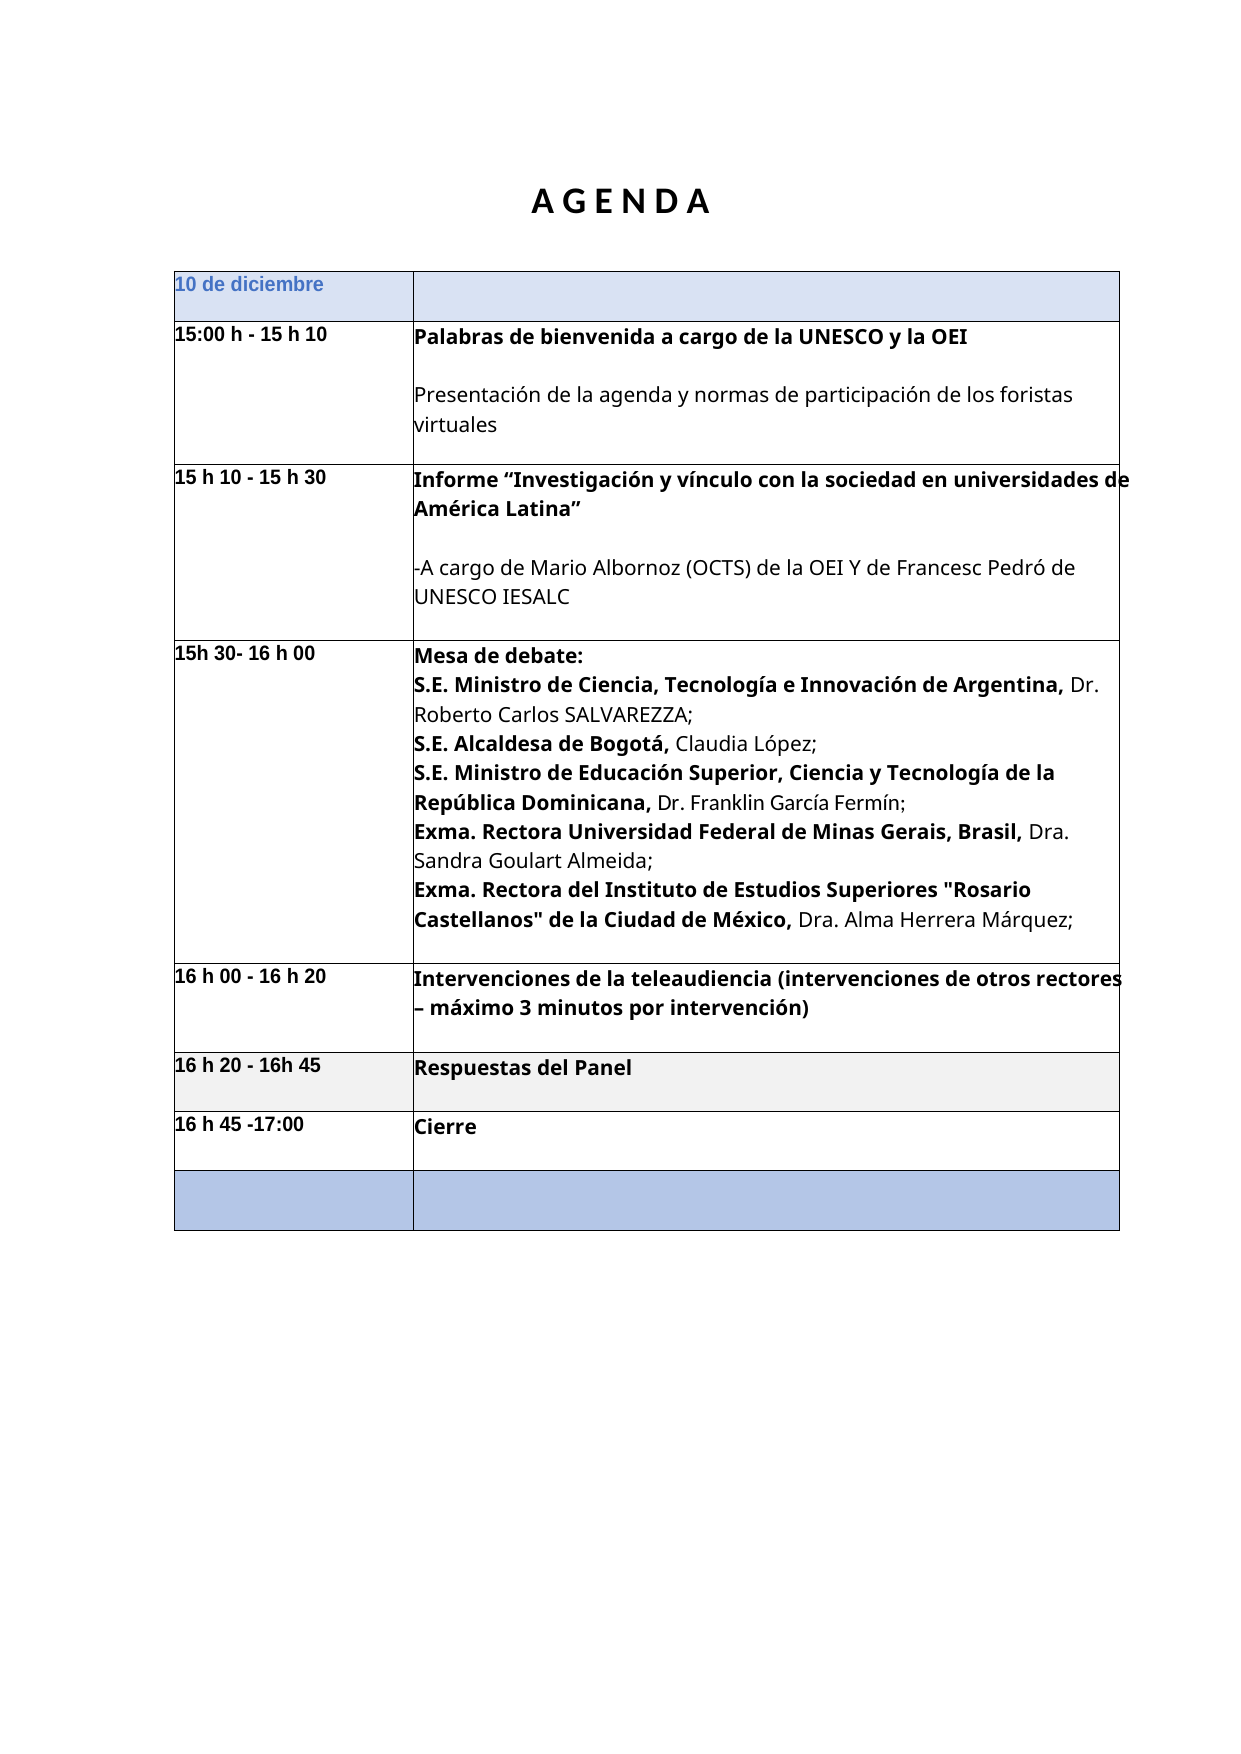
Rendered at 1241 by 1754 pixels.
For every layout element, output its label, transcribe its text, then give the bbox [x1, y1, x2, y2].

table_cell 15:00 h - 15 h 10 [175, 322, 413, 464]
table_cell 15h 30- 16 h 00 [175, 641, 413, 963]
table_cell Palabras de bienvenida a cargo de la UNESCO y la OEI Presentación de la agenda y normas de participación de los foristas virtuales [414, 322, 1119, 464]
table_header [414, 272, 1119, 321]
table_cell Respuestas del Panel [414, 1053, 1119, 1111]
table_cell Mesa de debate: S.E. Ministro de Ciencia, Tecnología e Innovación de Argentina, Dr. Roberto Carlos SALVAREZZA; S.E. Alcaldesa de Bogotá, Claudia López; S.E. Ministro de Educación Superior, Ciencia y Tecnología de la República Dominicana, Dr. Franklin García Fermín; Exma. Rectora Universidad Federal de Minas Gerais, Brasil, Dra. Sandra Goulart Almeida; Exma. Rectora del Instituto de Estudios Superiores "Rosario Castellanos" de la Ciudad de México, Dra. Alma Herrera Márquez; [414, 641, 1119, 963]
table_cell Informe “Investigación y vínculo con la sociedad en universidades de América Latina” -A cargo de Mario Albornoz (OCTS) de la OEI Y de Francesc Pedró de UNESCO IESALC [414, 465, 1119, 640]
text A G E N D A [148, 177, 1092, 223]
table_header 10 de diciembre [175, 272, 413, 321]
table_cell 16 h 00 - 16 h 20 [175, 964, 413, 1052]
table_cell [175, 1171, 413, 1230]
table_cell [414, 1171, 1119, 1230]
table_cell Cierre [414, 1112, 1119, 1170]
table_cell 16 h 45 -17:00 [175, 1112, 413, 1170]
table_cell 16 h 20 - 16h 45 [175, 1053, 413, 1111]
table_cell 15 h 10 - 15 h 30 [175, 465, 413, 640]
table_cell Intervenciones de la teleaudiencia (intervenciones de otros rectores – máximo 3 minutos por intervención) [414, 964, 1119, 1052]
